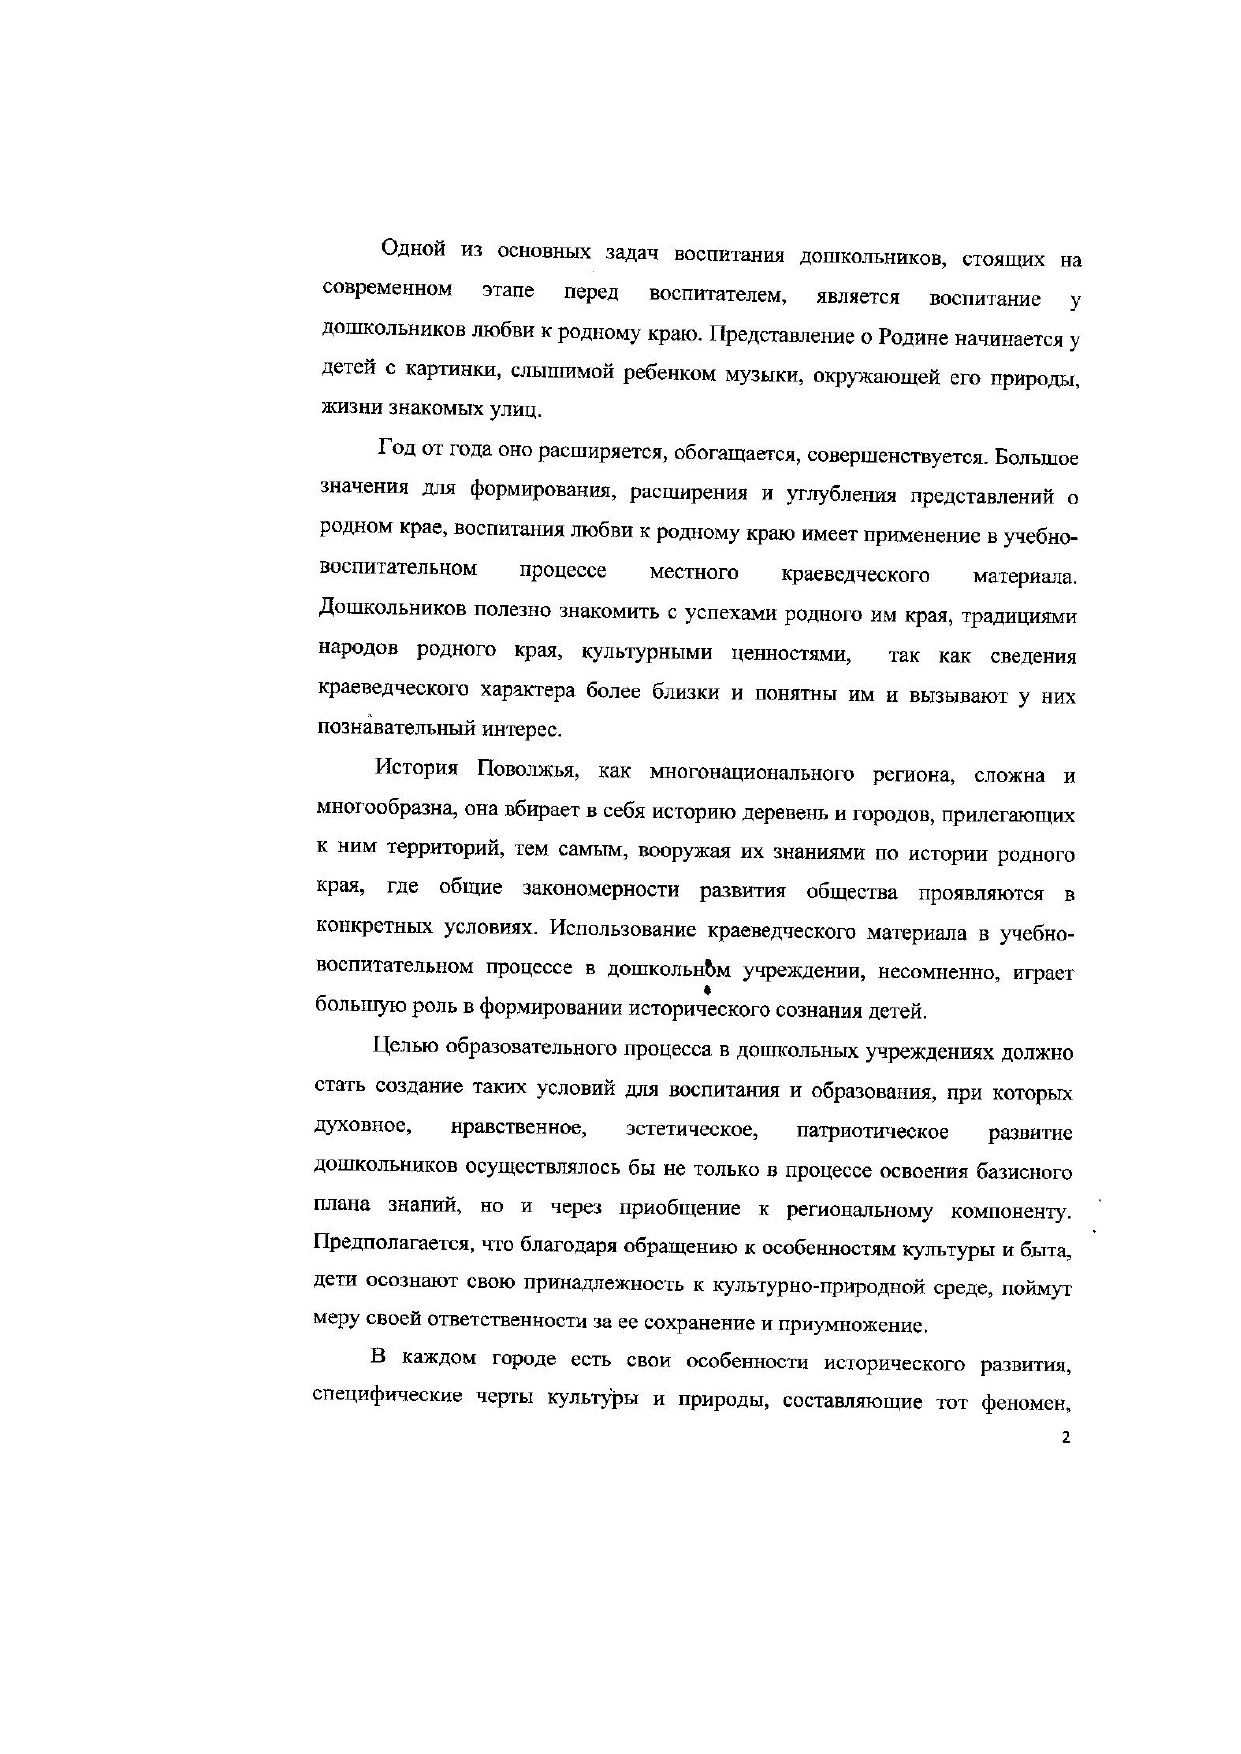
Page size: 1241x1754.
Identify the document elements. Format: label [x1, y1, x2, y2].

picture [177, 118, 1182, 1500]
